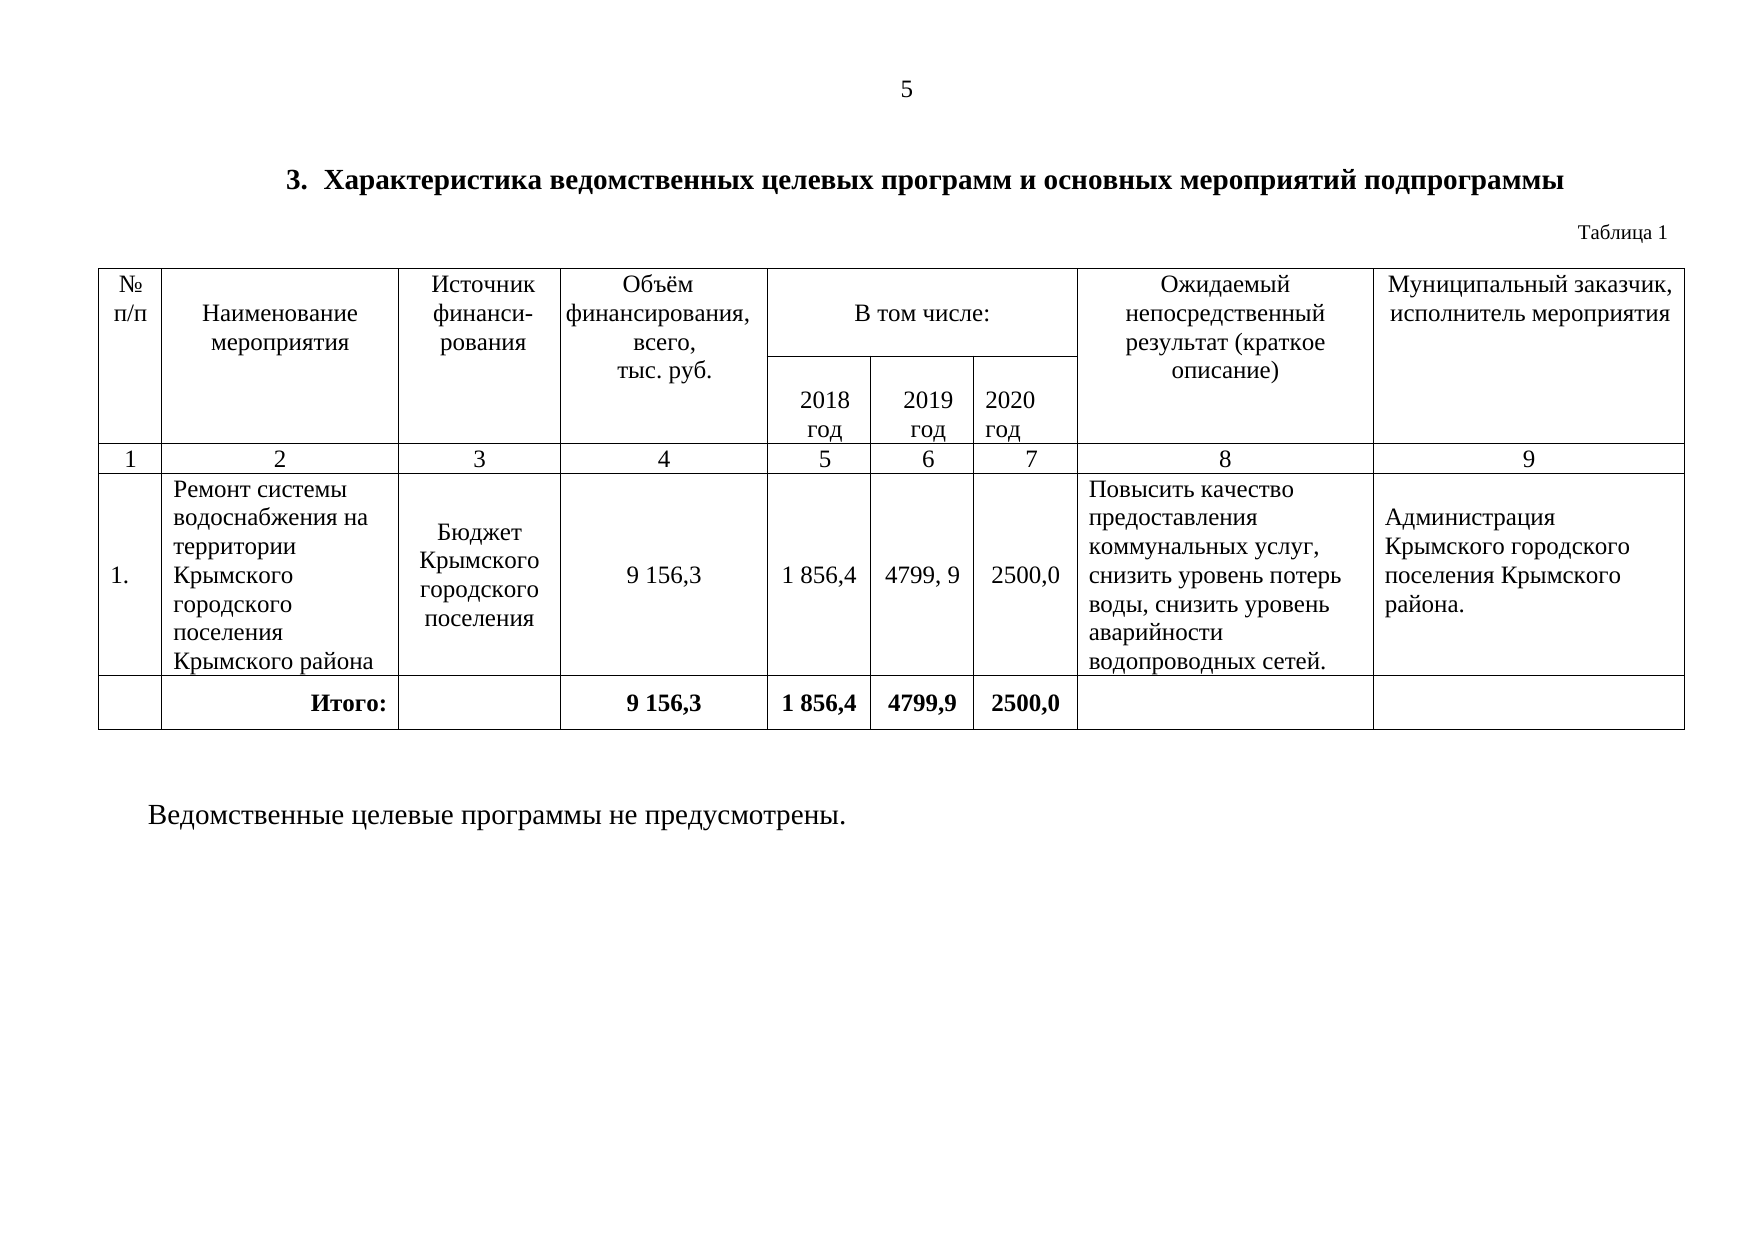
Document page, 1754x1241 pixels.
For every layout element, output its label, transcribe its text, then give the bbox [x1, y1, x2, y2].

table_cell Итого: [162, 676, 398, 729]
table_cell 2500,0 [974, 474, 1077, 675]
table_cell 1 856,4 [768, 474, 870, 675]
table_cell 3 [399, 444, 560, 473]
table_cell 1 856,4 [768, 676, 870, 729]
table_cell 1 [99, 444, 161, 473]
table_cell 6 [871, 444, 973, 473]
table_cell Бюджет Крымского городского поселения [399, 474, 560, 675]
table_cell 4799, 9 [871, 474, 973, 675]
table_cell 7 [974, 444, 1077, 473]
list Характеристика ведомственных целевых программ и основных мероприятий подпрограммы [156, 162, 1695, 196]
table_header Наименование мероприятия [162, 269, 398, 443]
table_cell [99, 676, 161, 729]
table_cell Администрация Крымского городского поселения Крымского района. [1374, 474, 1684, 675]
table_cell 8 [1078, 444, 1373, 473]
table_cell 9 156,3 [561, 676, 767, 729]
table_cell Ремонт системы водоснабжения на территории Крымского городского поселения Крымского района [162, 474, 398, 675]
table_cell 4 [561, 444, 767, 473]
table_cell 2020 год [974, 357, 1077, 443]
table_header Муниципальный заказчик, исполнитель мероприятия [1374, 269, 1684, 443]
table_cell 1. [99, 474, 161, 675]
text Таблица 1 [118, 220, 1695, 244]
table_cell [399, 676, 560, 729]
table_cell 5 [768, 444, 870, 473]
table_cell [1374, 676, 1684, 729]
table_cell 9 [1374, 444, 1684, 473]
table_cell 9 156,3 [561, 474, 767, 675]
table_header Ожидаемый непосредственный результат (краткое описание) [1078, 269, 1373, 443]
table_header В том числе: [768, 269, 1077, 356]
table_header Объём финансирования, всего, тыс. руб. [561, 269, 767, 443]
table_header № п/п [99, 269, 161, 443]
table_header Источник финанси-рования [399, 269, 560, 443]
table_cell 2018 год [768, 357, 870, 443]
table_cell 4799,9 [871, 676, 973, 729]
text Ведомственные целевые программы не предусмотрены. [148, 797, 1695, 830]
table_cell 2500,0 [974, 676, 1077, 729]
table_cell 2 [162, 444, 398, 473]
table_cell Повысить качество предоставления коммунальных услуг, снизить уровень потерь воды, снизить уровень аварийности водопроводных сетей. [1078, 474, 1373, 675]
table_cell 2019 год [871, 357, 973, 443]
table_cell [1078, 676, 1373, 729]
